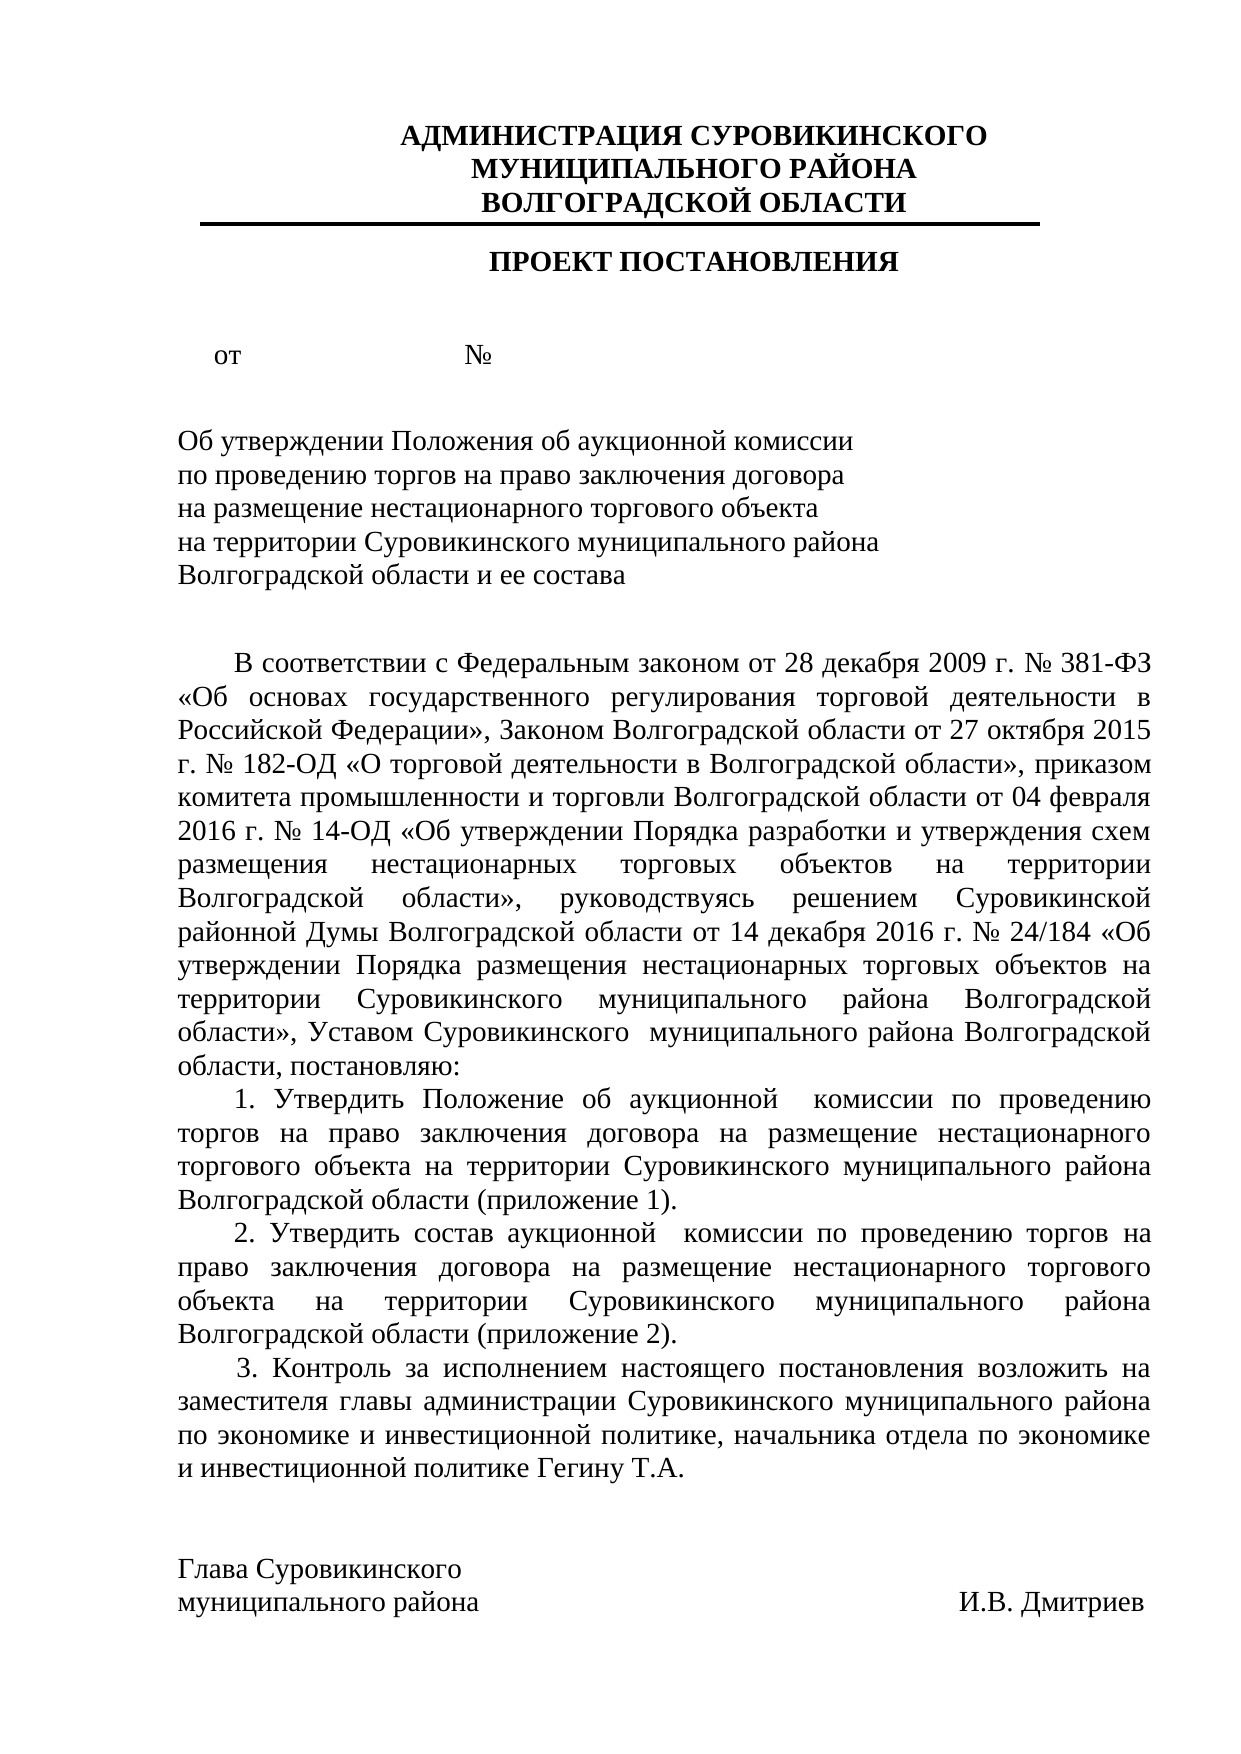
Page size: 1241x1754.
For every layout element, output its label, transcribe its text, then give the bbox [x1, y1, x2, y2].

text Глава Суровикинского [177, 1551, 1152, 1584]
text ВОЛГОГРАДСКОЙ ОБЛАСТИ [177, 185, 1211, 219]
text В соответствии с Федеральным законом от 28 декабря 2009 г. № 381-ФЗ «Об основах государственного регулирования торговой деятельности в Российской Федерации», Законом Волгоградской области от 27 октября 2015 г. № 182-ОД «О торговой деятельности в Волгоградской области», приказом комитета промышленности и торговли Волгоградской области от 04 февраля 2016 г. № 14-ОД «Об утверждении Порядка разработки и утверждения схем размещения нестационарных торговых объектов на территории Волгоградской области», руководствуясь решением Суровикинской районной Думы Волгоградской области от 14 декабря 2016 г. № 24/184 «Об утверждении Порядка размещения нестационарных торговых объектов на территории Суровикинского муниципального района Волгоградской области», Уставом Суровикинского муниципального района Волгоградской области, постановляю: [177, 645, 1152, 1081]
text по проведению торгов на право заключения договора [177, 457, 1152, 490]
text на размещение нестационарного торгового объекта [177, 490, 1152, 524]
text 1. Утвердить Положение об аукционной комиссии по проведению торгов на право заключения договора на размещение нестационарного торгового объекта на территории Суровикинского муниципального района Волгоградской области (приложение 1). [177, 1081, 1152, 1216]
text муниципального района И.В. Дмитриев [177, 1584, 1152, 1618]
text Волгоградской области и ее состава [177, 557, 1152, 591]
text 3. Контроль за исполнением настоящего постановления возложить на заместителя главы администрации Суровикинского муниципального района по экономике и инвестиционной политике, начальника отдела по экономике и инвестиционной политике Гегину Т.А. [177, 1350, 1152, 1484]
subtitle МУНИЦИПАЛЬНОГО РАЙОНА [177, 152, 1211, 185]
subtitle ПРОЕКТ ПОСТАНОВЛЕНИЯ [177, 244, 1211, 278]
subtitle АДМИНИСТРАЦИЯ СУРОВИКИНСКОГО [177, 118, 1211, 152]
text Об утверждении Положения об аукционной комиссии [177, 423, 1152, 457]
text от № [177, 337, 1211, 371]
text 2. Утвердить состав аукционной комиссии по проведению торгов на право заключения договора на размещение нестационарного торгового объекта на территории Суровикинского муниципального района Волгоградской области (приложение 2). [177, 1216, 1152, 1350]
text на территории Суровикинского муниципального района [177, 524, 1152, 557]
